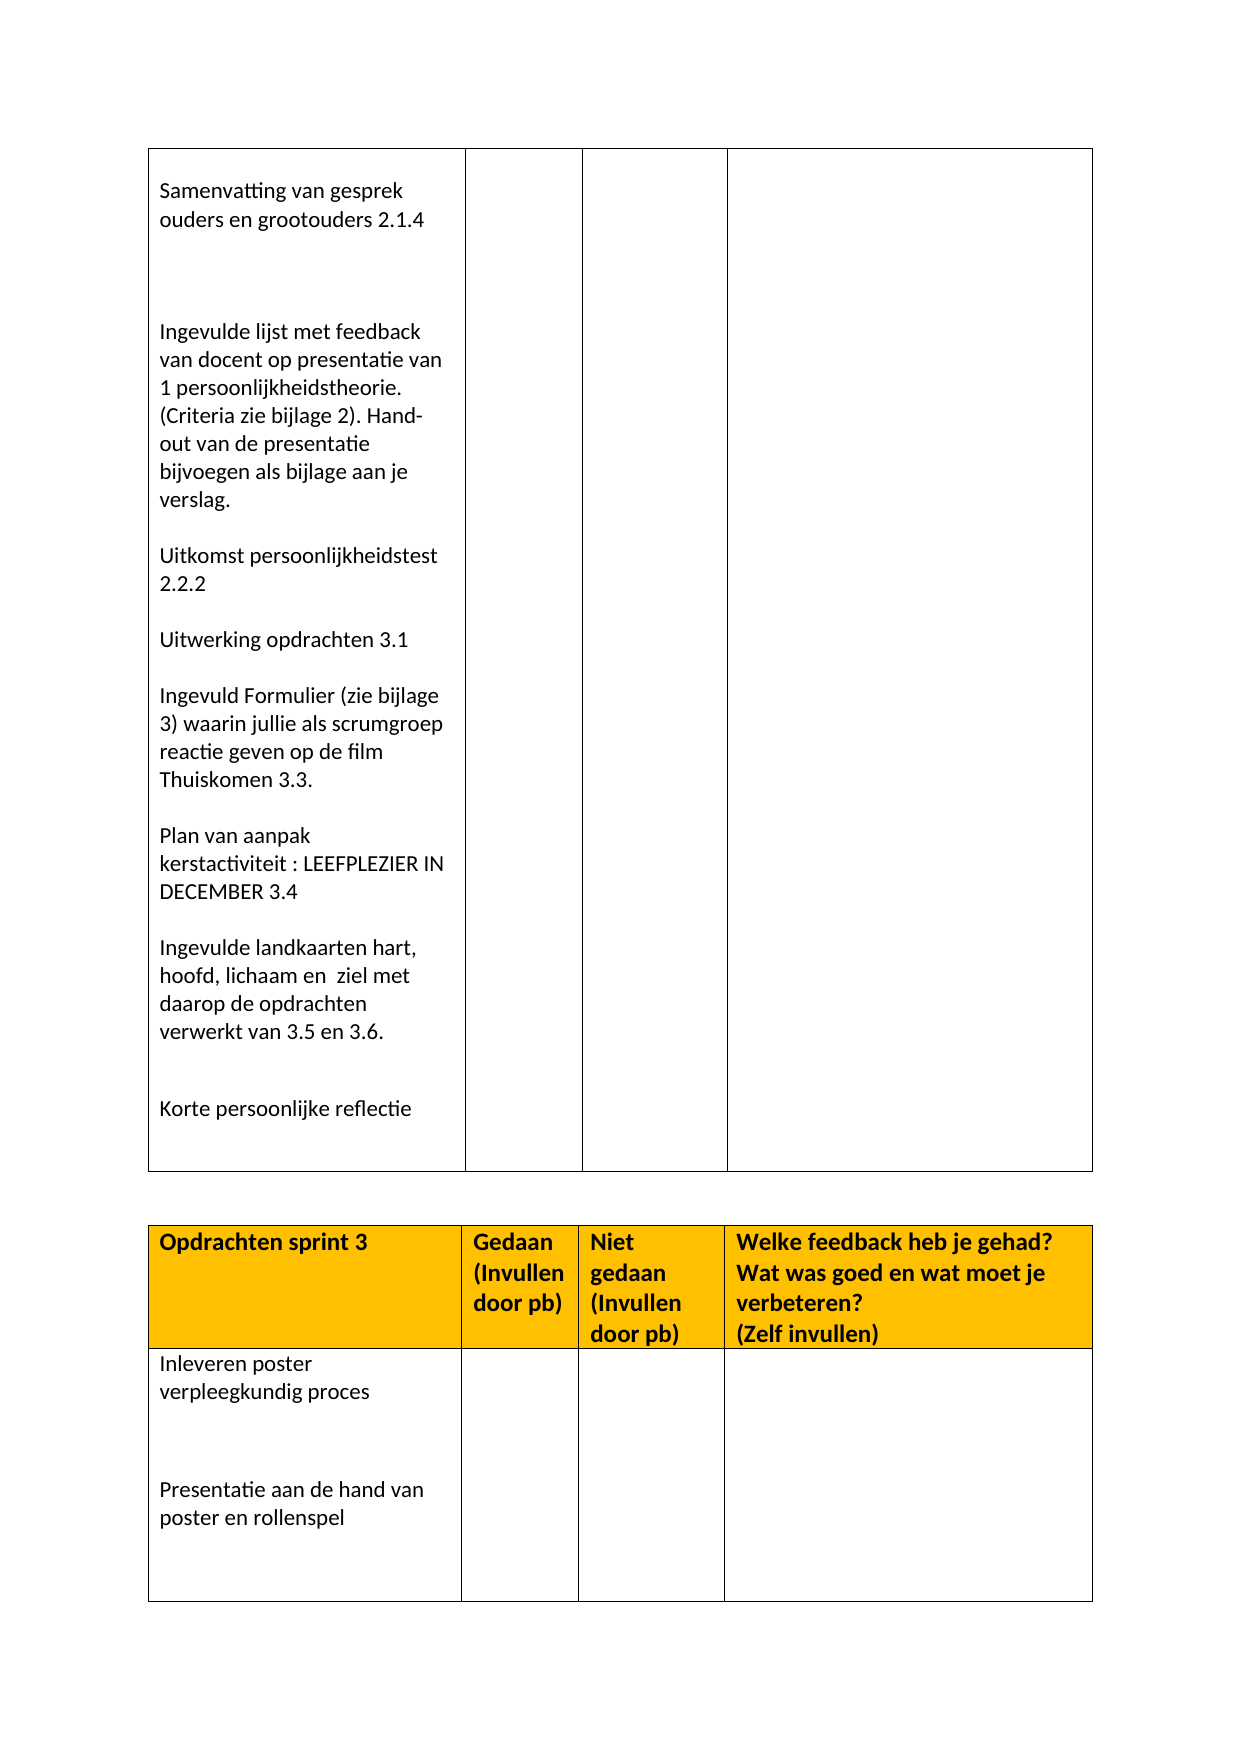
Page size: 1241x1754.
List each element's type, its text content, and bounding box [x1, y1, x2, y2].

table_header Gedaan (Invullen door pb) [462, 1226, 578, 1348]
table_cell [583, 149, 727, 1171]
table_cell [579, 1349, 724, 1601]
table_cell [149, 149, 465, 1171]
table_header Welke feedback heb je gehad? Wat was goed en wat moet je verbeteren? (Zelf invullen) [725, 1226, 1092, 1348]
table_cell [466, 149, 582, 1171]
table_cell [149, 1349, 461, 1601]
table_header Opdrachten sprint 3 [149, 1226, 461, 1348]
table_header Niet gedaan (Invullen door pb) [579, 1226, 724, 1348]
table_cell [725, 1349, 1092, 1601]
table_cell [728, 149, 1092, 1171]
table_cell [462, 1349, 578, 1601]
